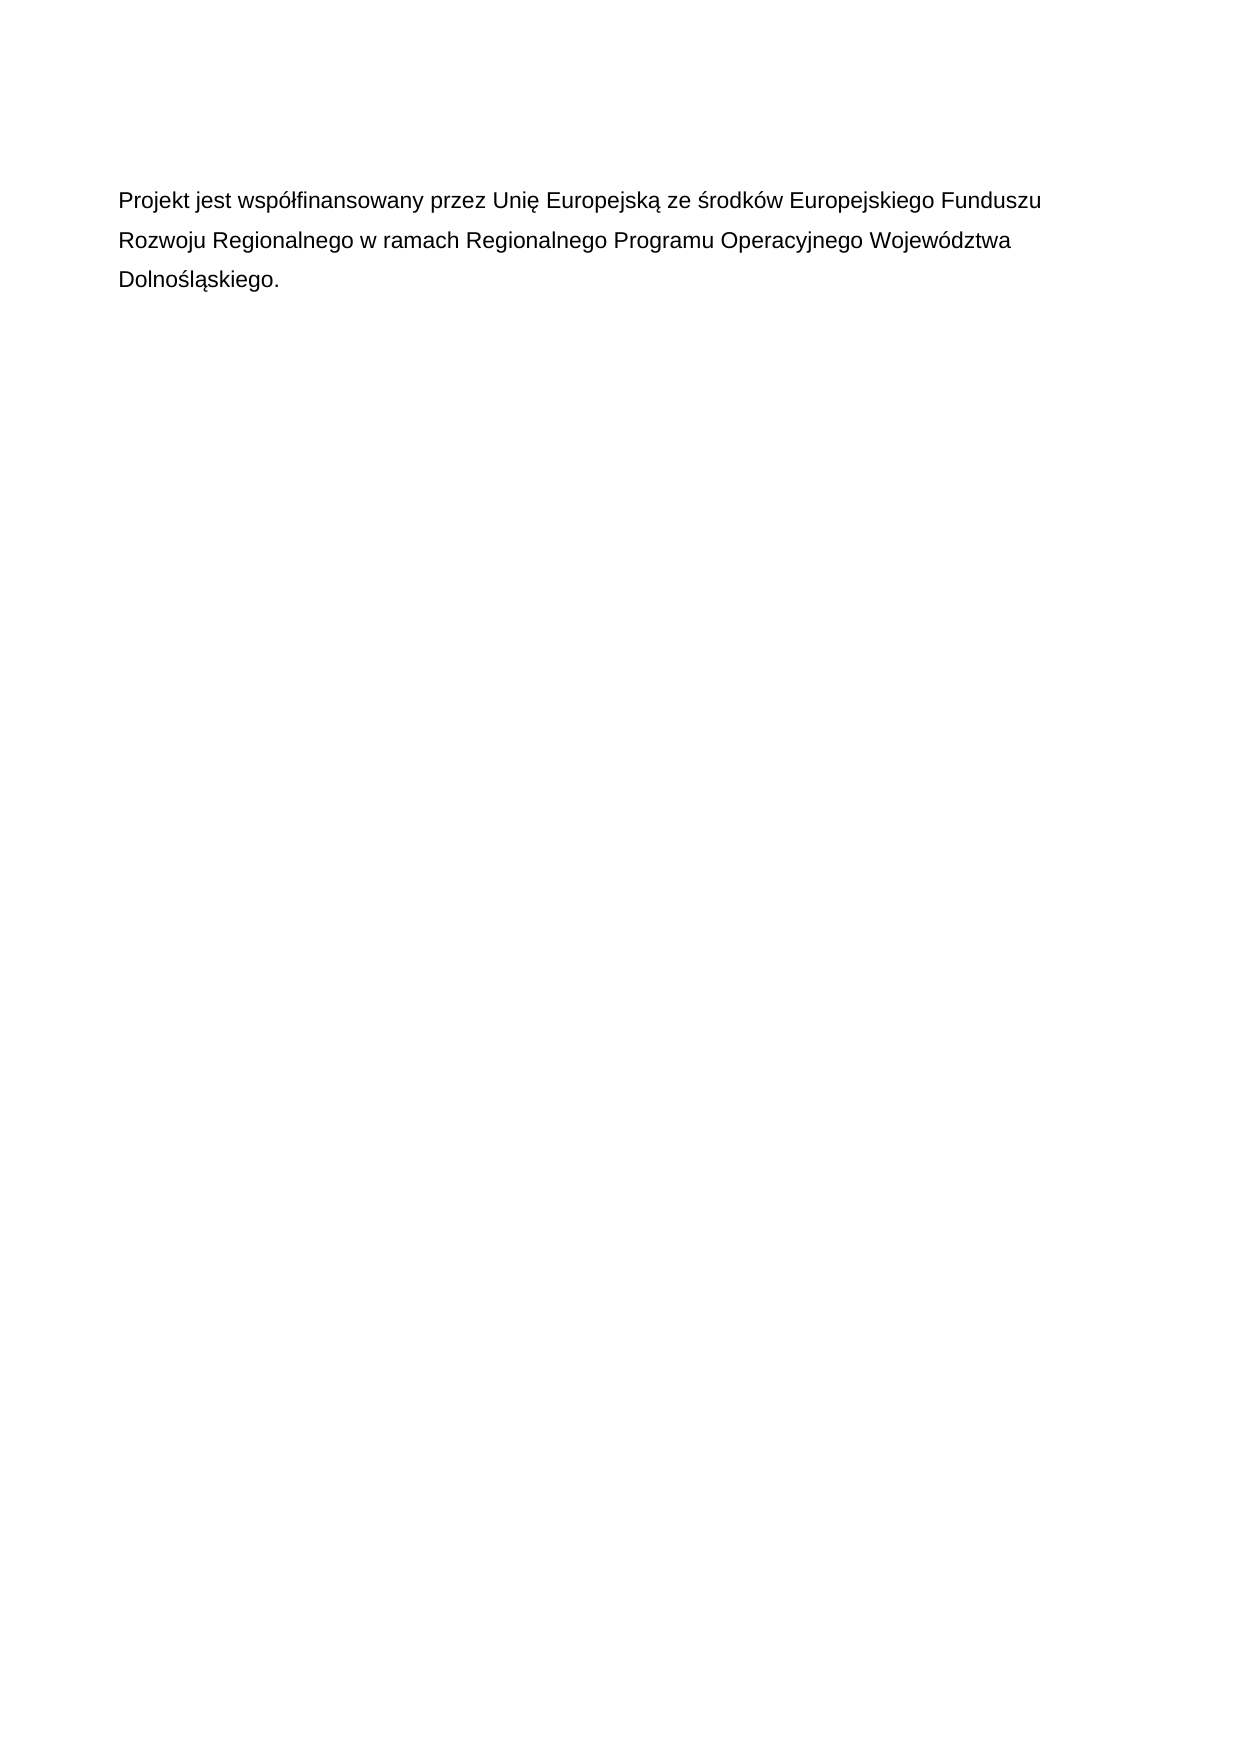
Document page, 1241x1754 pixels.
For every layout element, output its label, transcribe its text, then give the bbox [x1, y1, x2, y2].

text Projekt jest współfinansowany przez Unię Europejską ze środków Europejskiego Funduszu Rozwoju Regionalnego w ramach Regionalnego Programu Operacyjnego Województwa Dolnośląskiego. [118, 148, 1122, 292]
